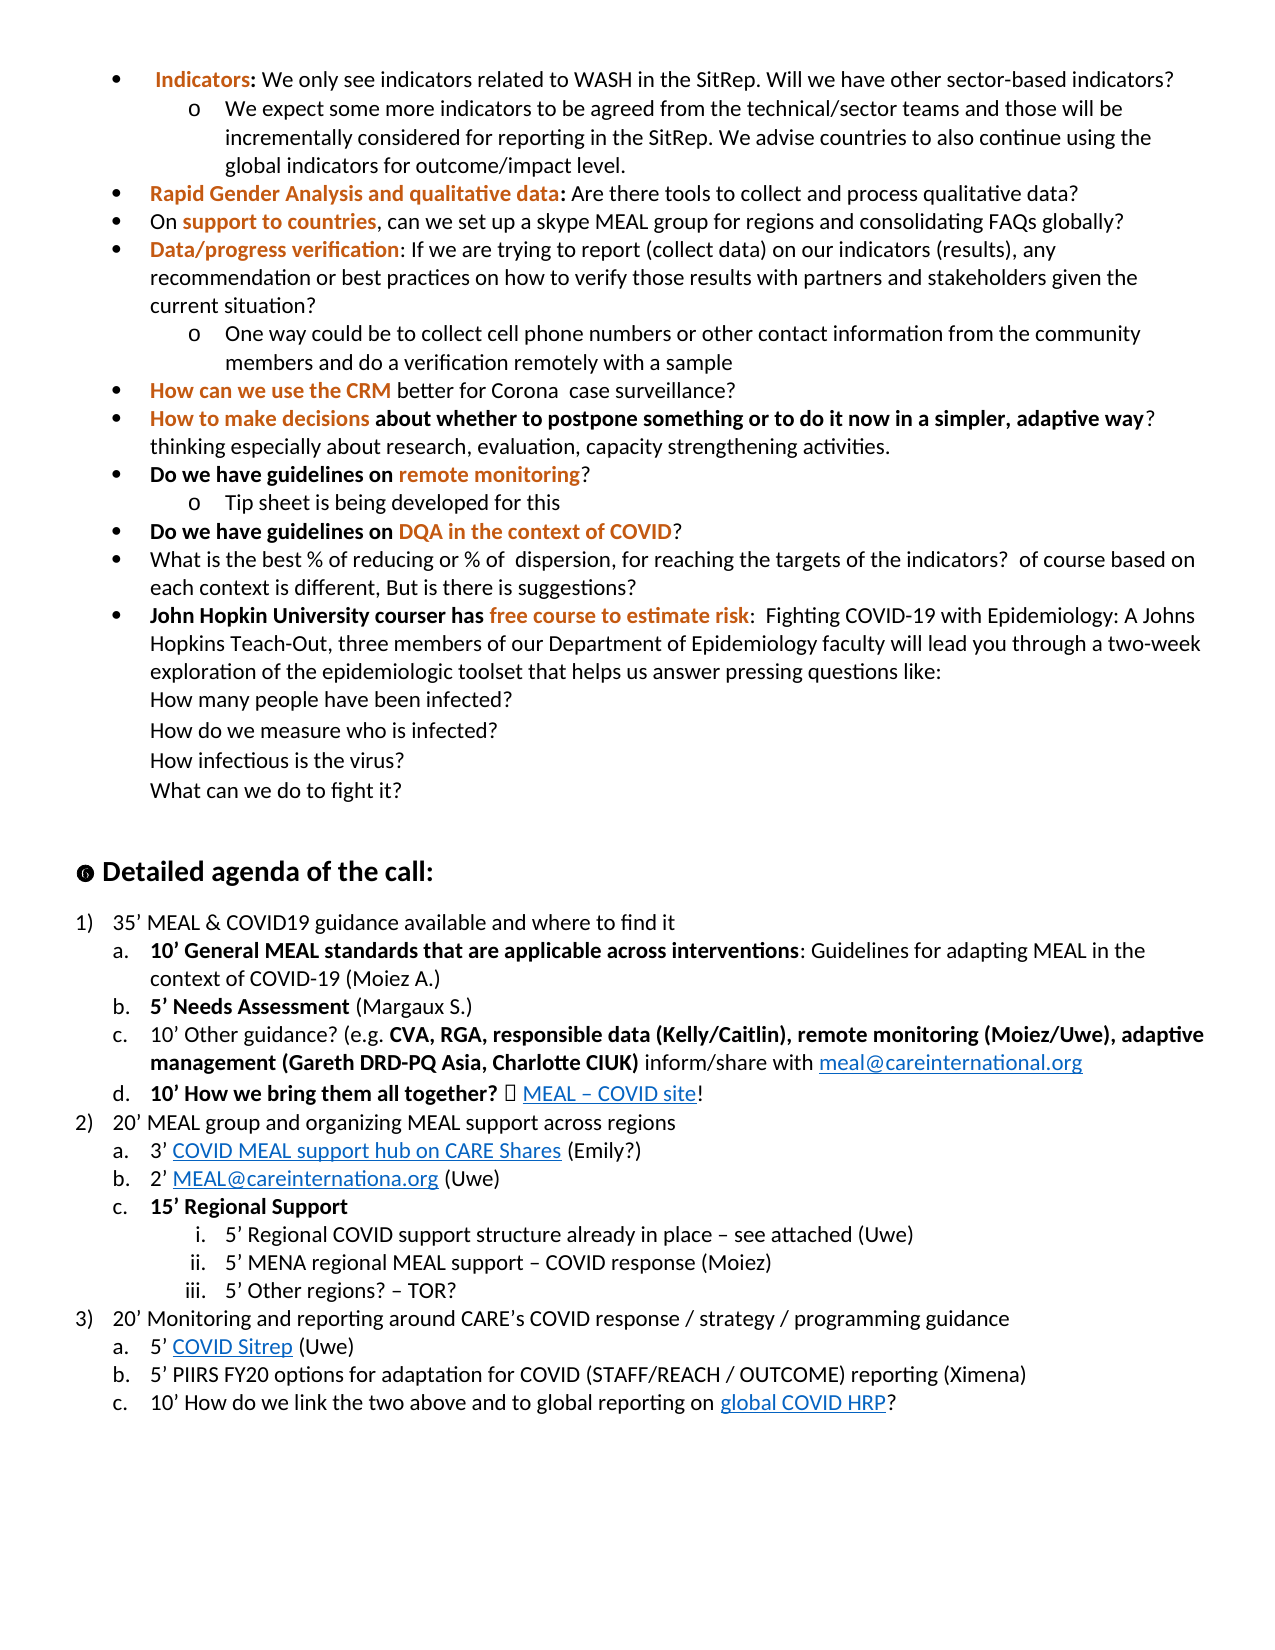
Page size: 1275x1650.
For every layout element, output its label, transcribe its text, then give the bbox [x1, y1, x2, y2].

list Data/progress verification: If we are trying to report (collect data) on our indicators (results), any recommendation or best practices on how to verify those results with partners and stakeholders given the current situation? [112, 235, 1209, 319]
list 5’ Regional COVID support structure already in place – see attached (Uwe) [206, 1220, 1209, 1248]
list One way could be to collect cell phone numbers or other contact information from the community members and do a verification remotely with a sample [187, 319, 1209, 376]
list 10’ How do we link the two above and to global reporting on global COVID HRP? [112, 1388, 1209, 1416]
list 20’ Monitoring and reporting around CARE’s COVID response / strategy / programming guidance [75, 1304, 1209, 1332]
list How can we use the CRM better for Corona case surveillance? [112, 376, 1209, 404]
list 2’ MEAL@careinternationa.org (Uwe) [112, 1164, 1209, 1192]
text What can we do to fight it? [75, 776, 1209, 804]
text Detailed agenda of the call: [75, 853, 1209, 889]
text How many people have been infected? [75, 686, 1209, 713]
list On support to countries, can we set up a skype MEAL group for regions and consolidating FAQs globally? [112, 207, 1209, 235]
list 10’ How we bring them all together?  MEAL – COVID site! [112, 1076, 1209, 1108]
list John Hopkin University courser has free course to estimate risk: Fighting COVID-19 with Epidemiology: A Johns Hopkins Teach-Out, three members of our Department of Epidemiology faculty will lead you through a two-week exploration of the epidemiologic toolset that helps us answer pressing questions like: [112, 601, 1209, 686]
list 35’ MEAL & COVID19 guidance available and where to find it [75, 908, 1209, 936]
list 5’ PIIRS FY20 options for adaptation for COVID (STAFF/REACH / OUTCOME) reporting (Ximena) [112, 1360, 1209, 1388]
list Do we have guidelines on remote monitoring? [112, 460, 1209, 488]
list 15’ Regional Support [112, 1192, 1209, 1220]
list 5’ MENA regional MEAL support – COVID response (Moiez) [206, 1248, 1209, 1276]
list 3’ COVID MEAL support hub on CARE Shares (Emily?) [112, 1136, 1209, 1164]
list 20’ MEAL group and organizing MEAL support across regions [75, 1108, 1209, 1136]
text How infectious is the virus? [75, 746, 1209, 774]
list What is the best % of reducing or % of dispersion, for reaching the targets of the indicators? of course based on each context is different, But is there is suggestions? [112, 545, 1209, 601]
list Do we have guidelines on DQA in the context of COVID? [112, 517, 1209, 545]
list 5’ Other regions? – TOR? [206, 1276, 1209, 1304]
text How do we measure who is infected? [75, 716, 1209, 744]
list Tip sheet is being developed for this [187, 488, 1209, 517]
list 10’ General MEAL standards that are applicable across interventions: Guidelines for adapting MEAL in the context of COVID-19 (Moiez A.) [112, 936, 1209, 992]
list Indicators: We only see indicators related to WASH in the SitRep. Will we have other sector-based indicators? [112, 66, 1209, 94]
list 10’ Other guidance? (e.g. CVA, RGA, responsible data (Kelly/Caitlin), remote monitoring (Moiez/Uwe), adaptive management (Gareth DRD-PQ Asia, Charlotte CIUK) inform/share with meal@careinternational.org [112, 1020, 1209, 1076]
list 5’ COVID Sitrep (Uwe) [112, 1332, 1209, 1360]
list We expect some more indicators to be agreed from the technical/sector teams and those will be incrementally considered for reporting in the SitRep. We advise countries to also continue using the global indicators for outcome/impact level. [187, 94, 1209, 179]
list 5’ Needs Assessment (Margaux S.) [112, 992, 1209, 1020]
list How to make decisions about whether to postpone something or to do it now in a simpler, adaptive way? thinking especially about research, evaluation, capacity strengthening activities. [112, 404, 1209, 460]
list Rapid Gender Analysis and qualitative data: Are there tools to collect and process qualitative data? [112, 179, 1209, 207]
